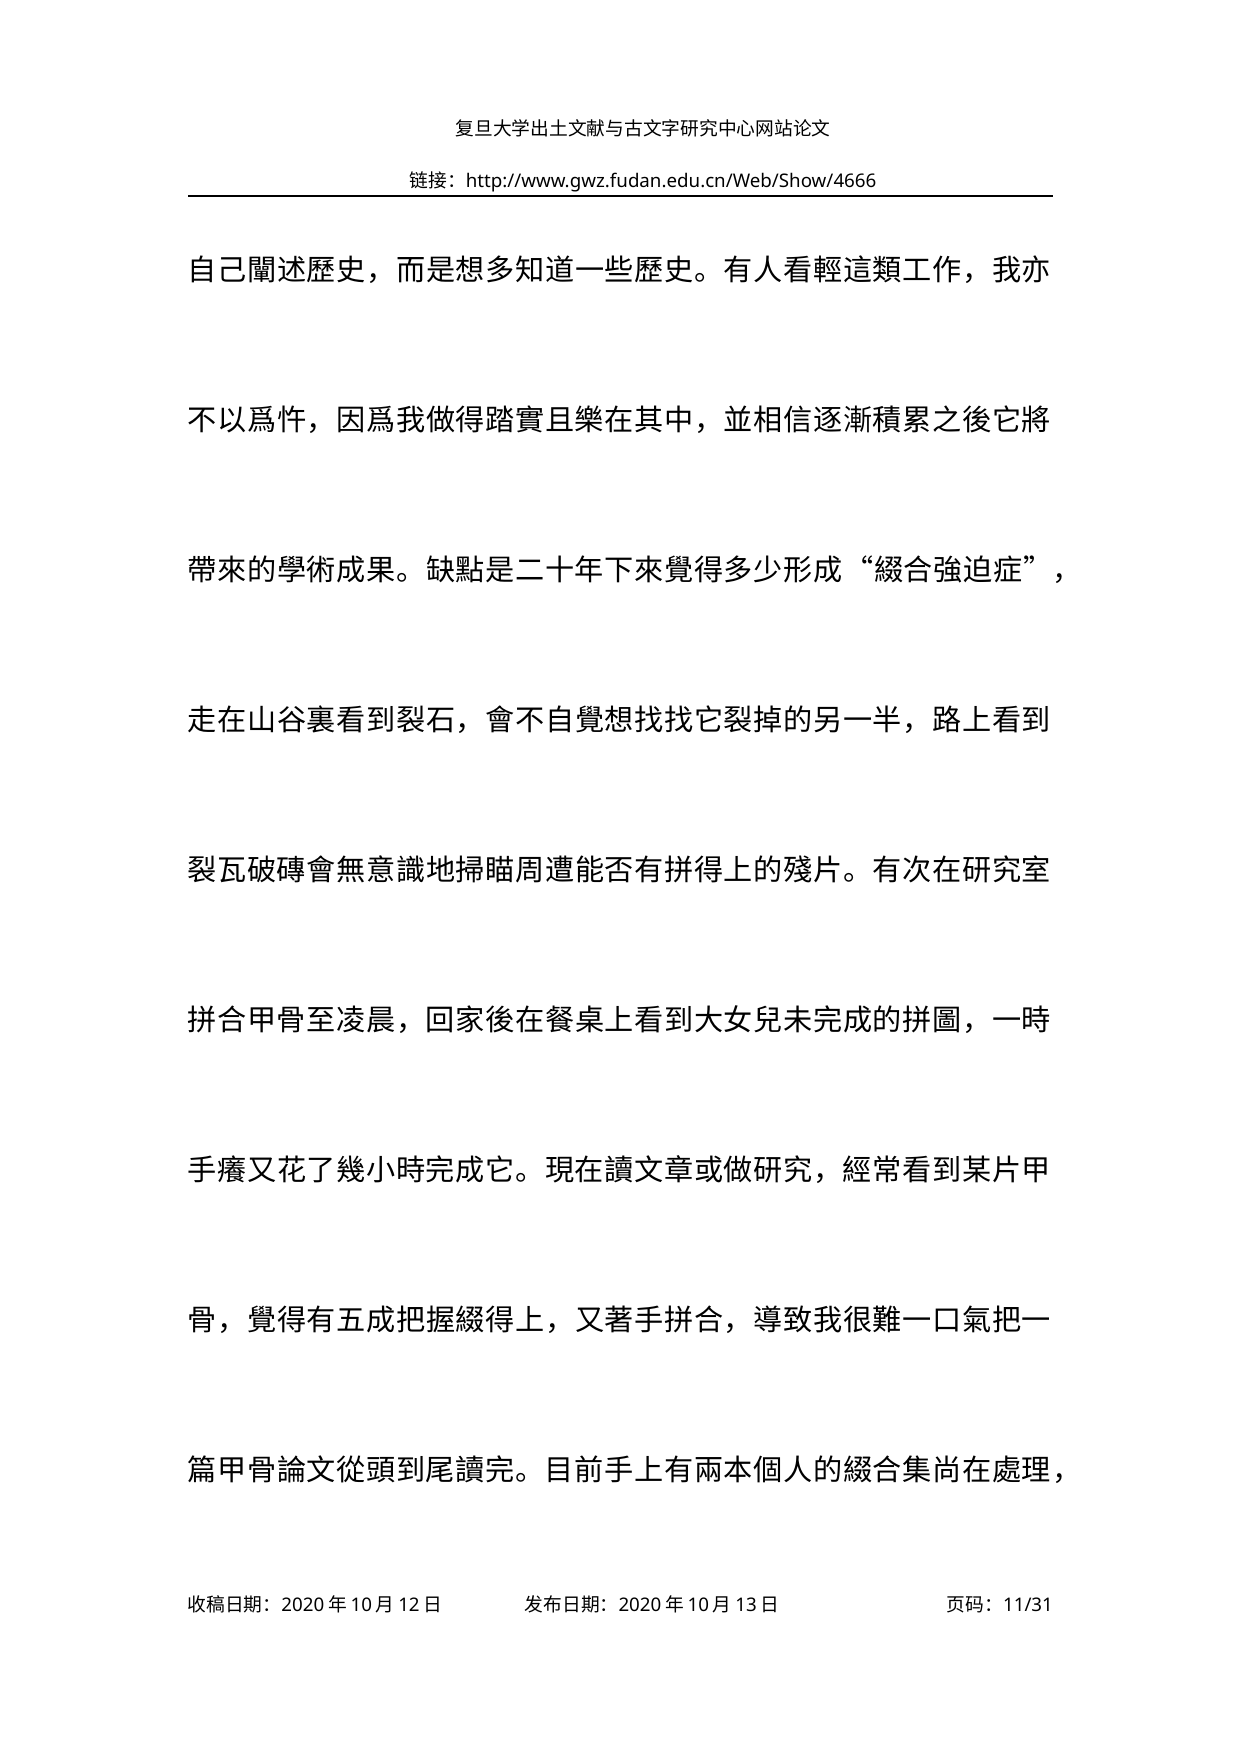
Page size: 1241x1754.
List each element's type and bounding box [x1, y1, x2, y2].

text [187, 231, 1053, 1506]
